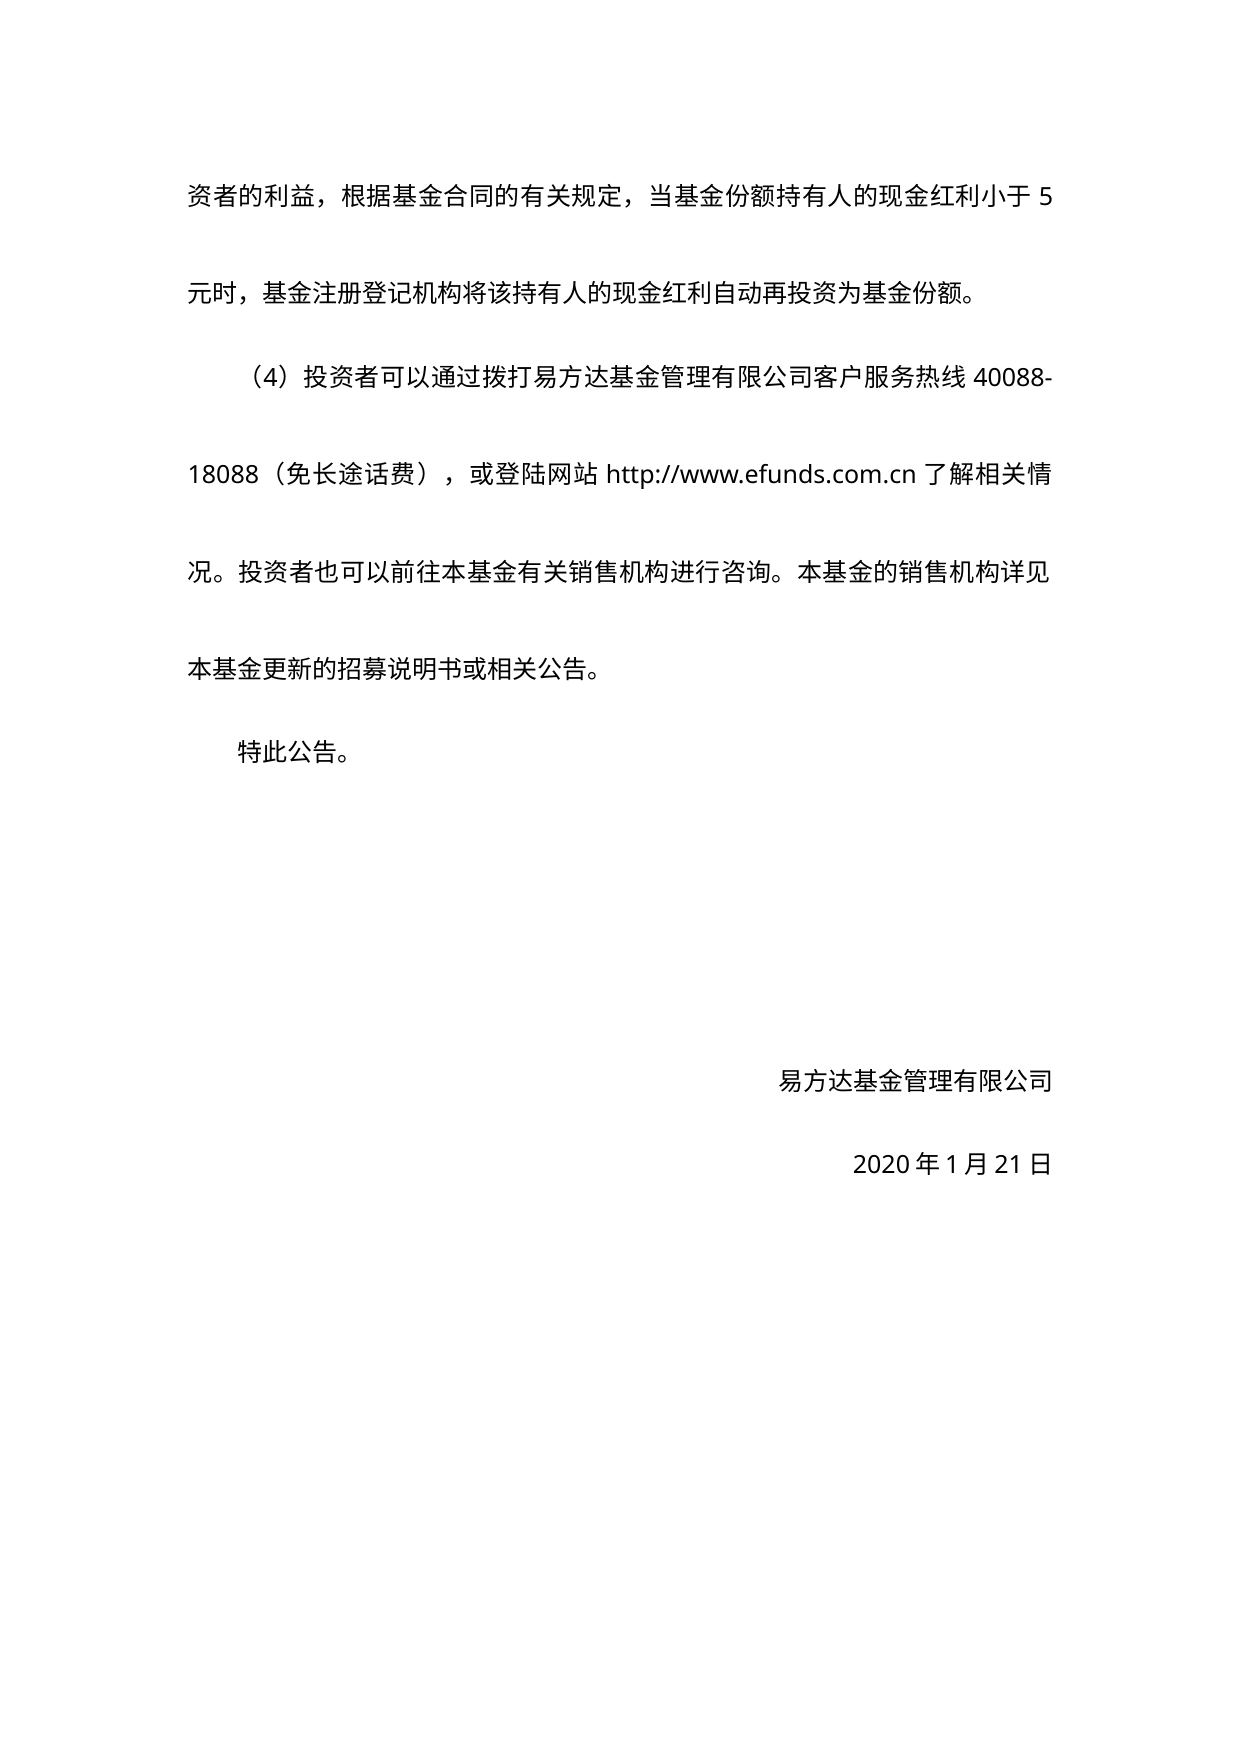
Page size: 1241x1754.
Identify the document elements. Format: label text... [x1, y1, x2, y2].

text （4）投资者可以通过拨打易方达基金管理有限公司客户服务热线40088-18088（免长途话费），或登陆网站http://www.efunds.com.cn了解相关情况。投资者也可以前往本基金有关销售机构进行咨询。本基金的销售机构详见本基金更新的招募说明书或相关公告。 [187, 343, 1053, 700]
text 2020年1月21日 [187, 1130, 1053, 1195]
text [187, 162, 1053, 324]
text 特此公告。 [187, 718, 1053, 783]
text 易方达基金管理有限公司 [187, 1047, 1053, 1112]
